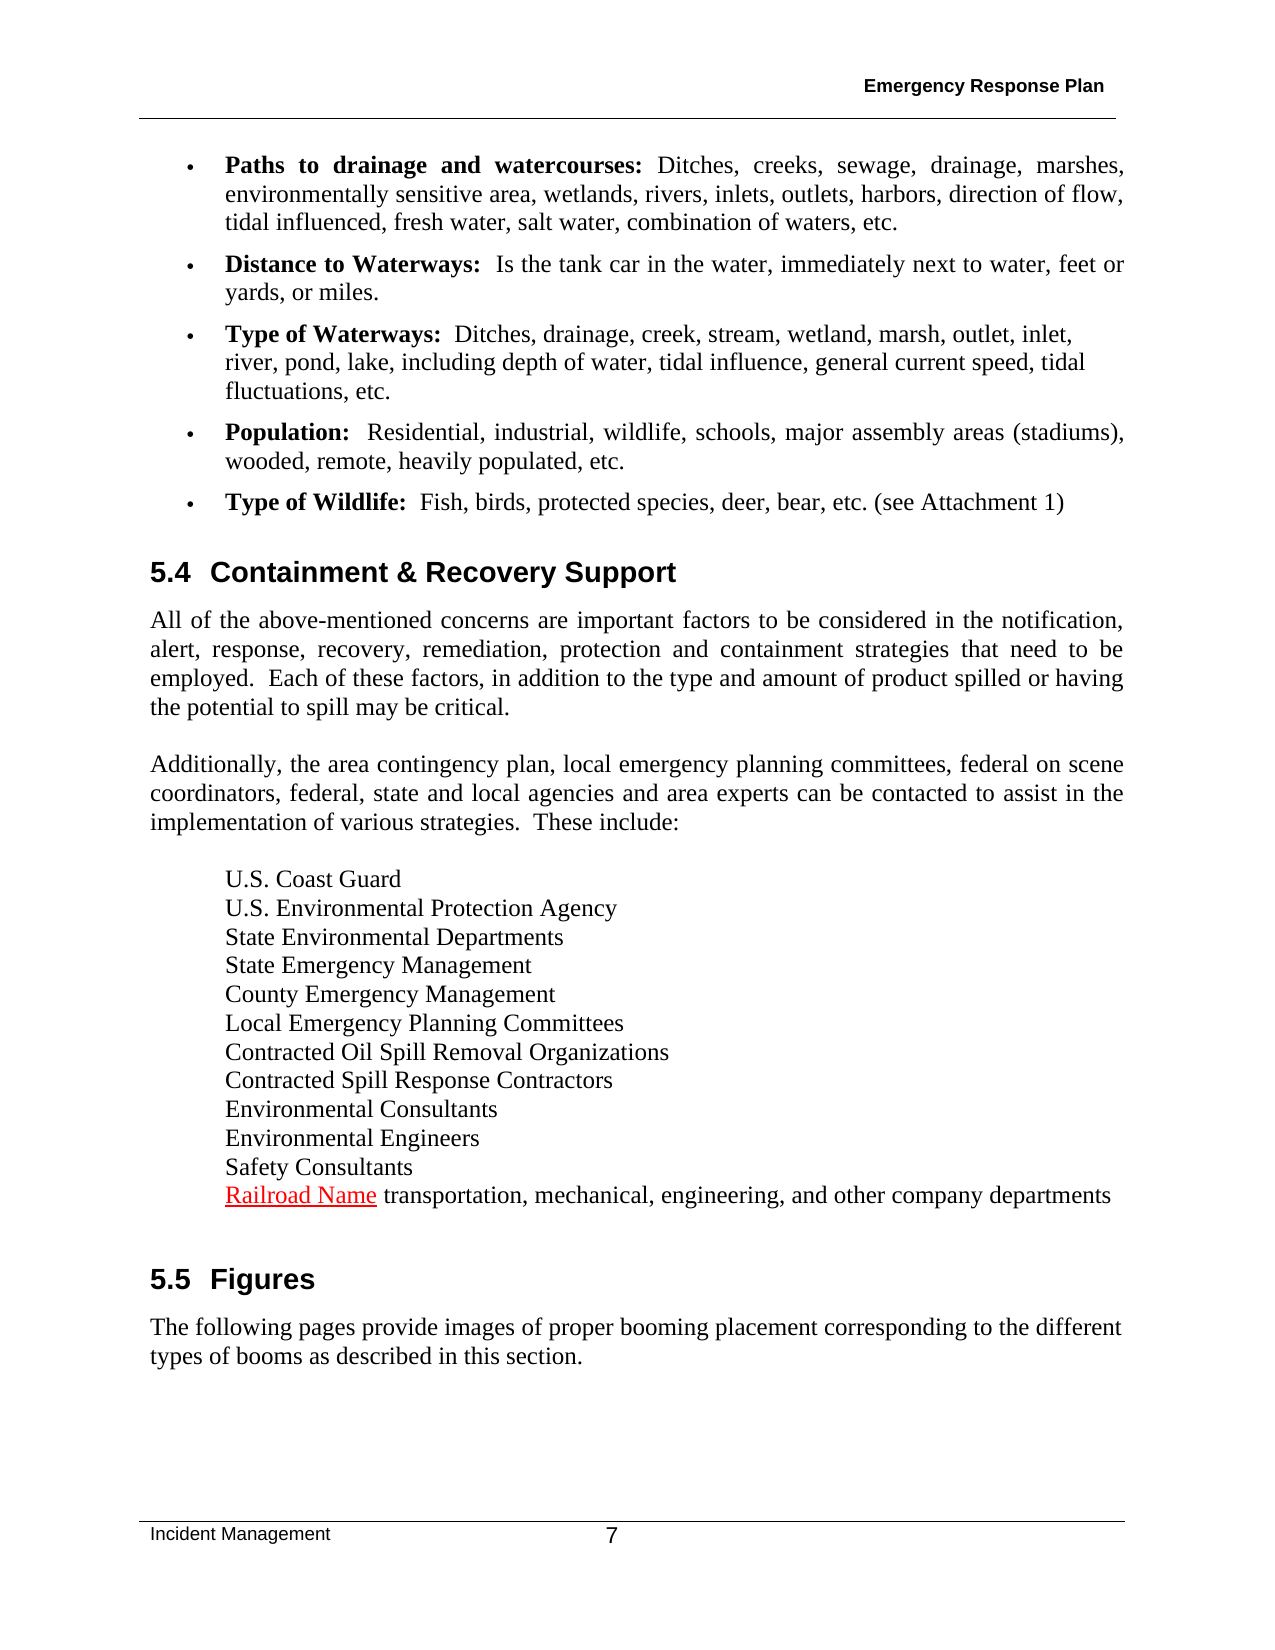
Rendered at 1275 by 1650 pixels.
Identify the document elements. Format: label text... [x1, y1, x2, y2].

list Distance to Waterways: Is the tank car in the water, immediately next to water, feet or yards, or miles. [187, 249, 1125, 306]
text U.S. Environmental Protection Agency [150, 893, 1125, 922]
list Type of Waterways: Ditches, drainage, creek, stream, wetland, marsh, outlet, inlet, river, pond, lake, including depth of water, tidal influence, general current speed, tidal fluctuations, etc. [187, 319, 1125, 405]
text Local Emergency Planning Committees [150, 1008, 1125, 1037]
text County Emergency Management [150, 979, 1125, 1008]
text Contracted Spill Response Contractors [150, 1065, 1125, 1094]
text Environmental Consultants [150, 1094, 1125, 1123]
text Additionally, the area contingency plan, local emergency planning committees, federal on scene coordinators, federal, state and local agencies and area experts can be contacted to assist in the implementation of various strategies. These include: [150, 749, 1125, 835]
text Environmental Engineers [150, 1123, 1125, 1152]
text Railroad Name transportation, mechanical, engineering, and other company departments [150, 1180, 1125, 1209]
text The following pages provide images of proper booming placement corresponding to the different types of booms as described in this section. [150, 1312, 1125, 1369]
list Type of Wildlife: Fish, birds, protected species, deer, bear, etc. (see Attachment 1) [187, 487, 1125, 516]
text State Emergency Management [150, 950, 1125, 979]
text Contracted Oil Spill Removal Organizations [150, 1037, 1125, 1065]
list Population: Residential, industrial, wildlife, schools, major assembly areas (stadiums), wooded, remote, heavily populated, etc. [187, 417, 1125, 475]
text Safety Consultants [150, 1152, 1125, 1180]
subtitle Containment & Recovery Support [150, 555, 1125, 589]
text All of the above-mentioned concerns are important factors to be considered in the notification, alert, response, recovery, remediation, protection and containment strategies that need to be employed. Each of these factors, in addition to the type and amount of product spilled or having the potential to spill may be critical. [150, 605, 1125, 720]
text U.S. Coast Guard [150, 864, 1125, 893]
list Paths to drainage and watercourses: Ditches, creeks, sewage, drainage, marshes, environmentally sensitive area, wetlands, rivers, inlets, outlets, harbors, direction of flow, tidal influenced, fresh water, salt water, combination of waters, etc. [187, 150, 1125, 236]
text State Environmental Departments [150, 922, 1125, 950]
subtitle Figures [150, 1262, 1125, 1295]
